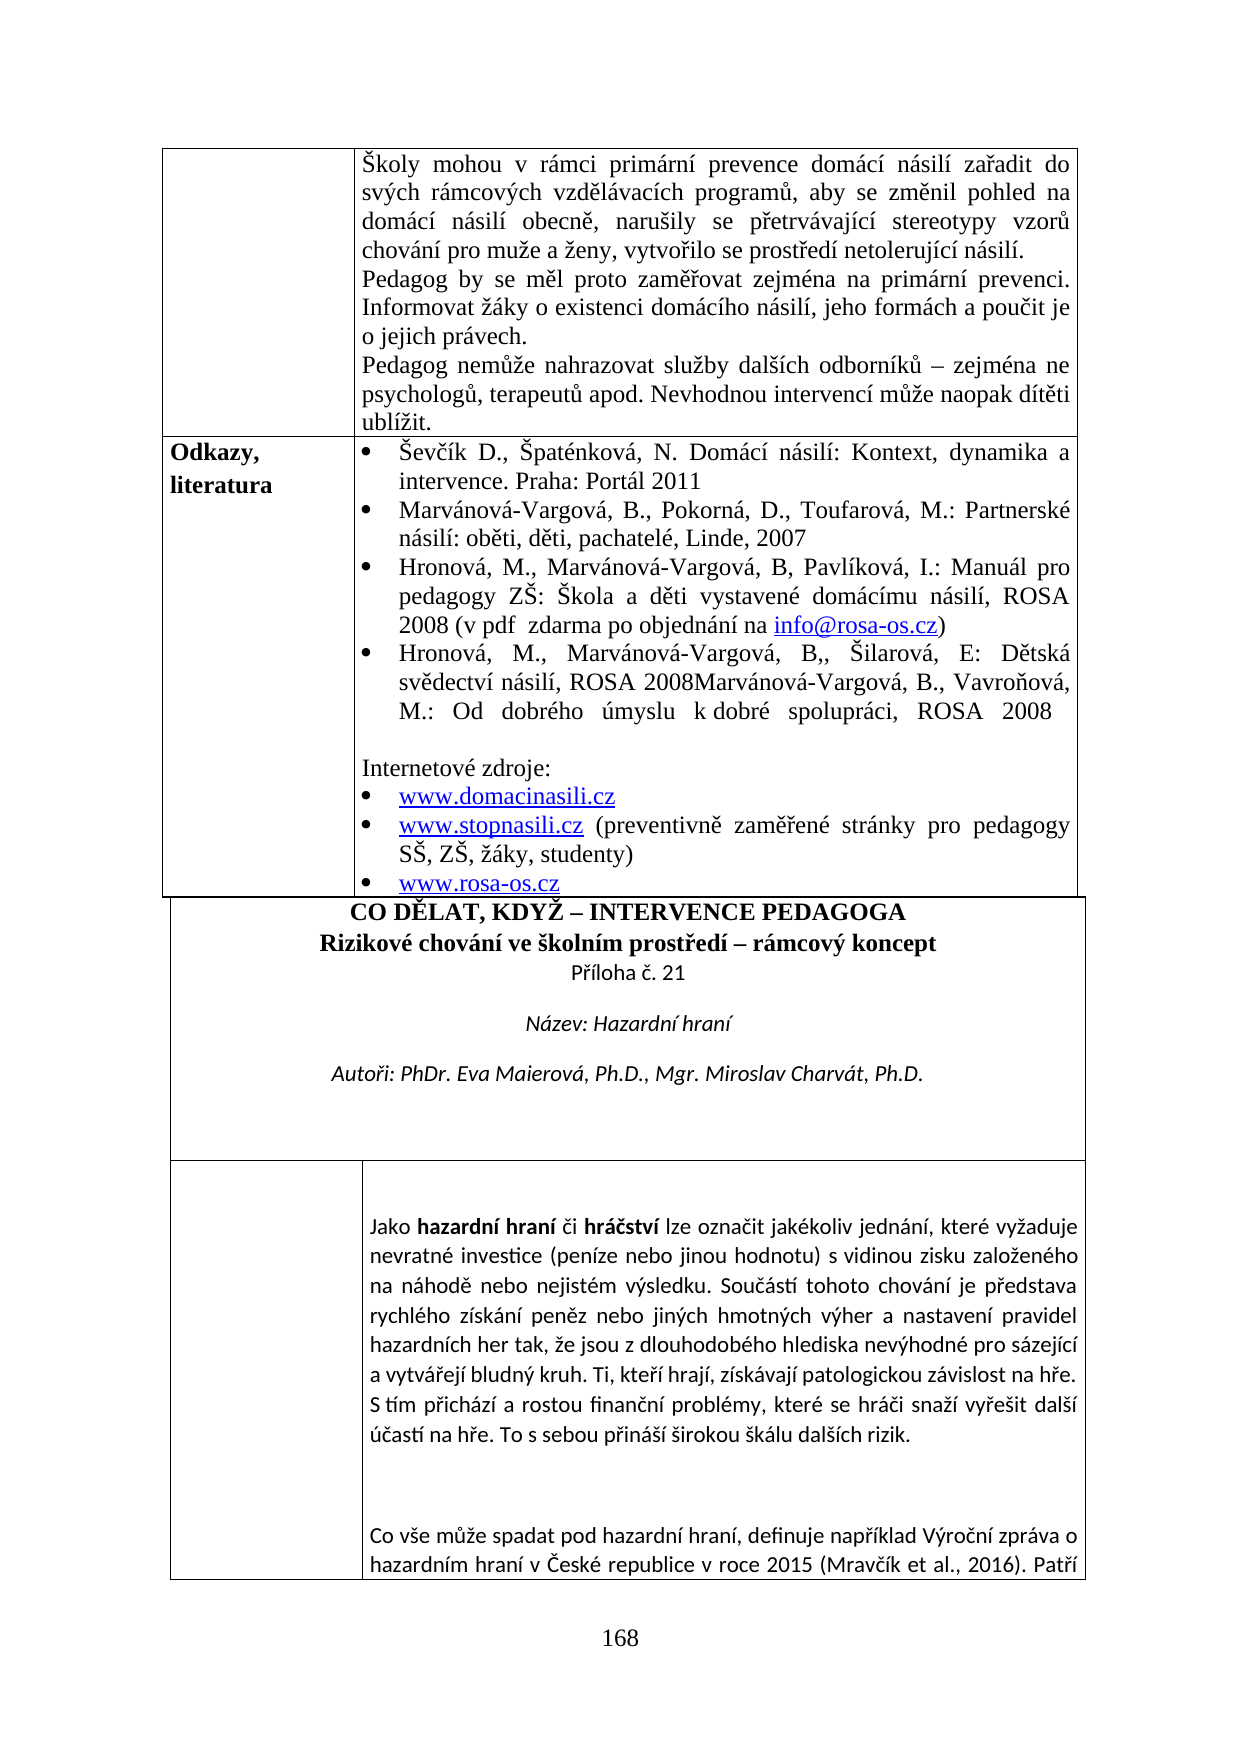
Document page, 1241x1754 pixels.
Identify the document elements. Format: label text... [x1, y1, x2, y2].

table_cell Odkazy, literatura [163, 437, 354, 896]
table_cell CO DĚLAT, KDYŽ – INTERVENCE PEDAGOGA Rizikové chování ve školním prostředí – rámcový koncept Příloha č. 21 Název: Hazardní hraní Autoři: PhDr. Eva Maierová, Ph.D., Mgr. Miroslav Charvát, Ph.D. [171, 898, 1085, 1160]
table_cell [355, 149, 1077, 436]
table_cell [171, 1161, 362, 1578]
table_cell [163, 149, 354, 436]
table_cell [363, 1161, 1085, 1578]
table_cell Ševčík D., Špaténková, N. Domácí násilí: Kontext, dynamika a intervence. Praha: Portál 2011 Marvánová-Vargová, B., Pokorná, D., Toufarová, M.: Partnerské násilí: oběti, děti, pachatelé, Linde, 2007 Hronová, M., Marvánová-Vargová, B, Pavlíková, I.: Manuál pro pedagogy ZŠ: Škola a děti vystavené domácímu násilí, ROSA 2008 (v pdf zdarma po objednání na info@rosa-os.cz) Hronová, M., Marvánová-Vargová, B,, Šilarová, E: Dětská svědectví násilí, ROSA 2008Marvánová-Vargová, B., Vavroňová, M.: Od dobrého úmyslu k dobré spolupráci, ROSA 2008 Internetové zdroje: www.domacinasili.cz www.stopnasili.cz (preventivně zaměřené stránky pro pedagogy SŠ, ZŠ, žáky, studenty) www.rosa-os.cz [355, 437, 1077, 896]
